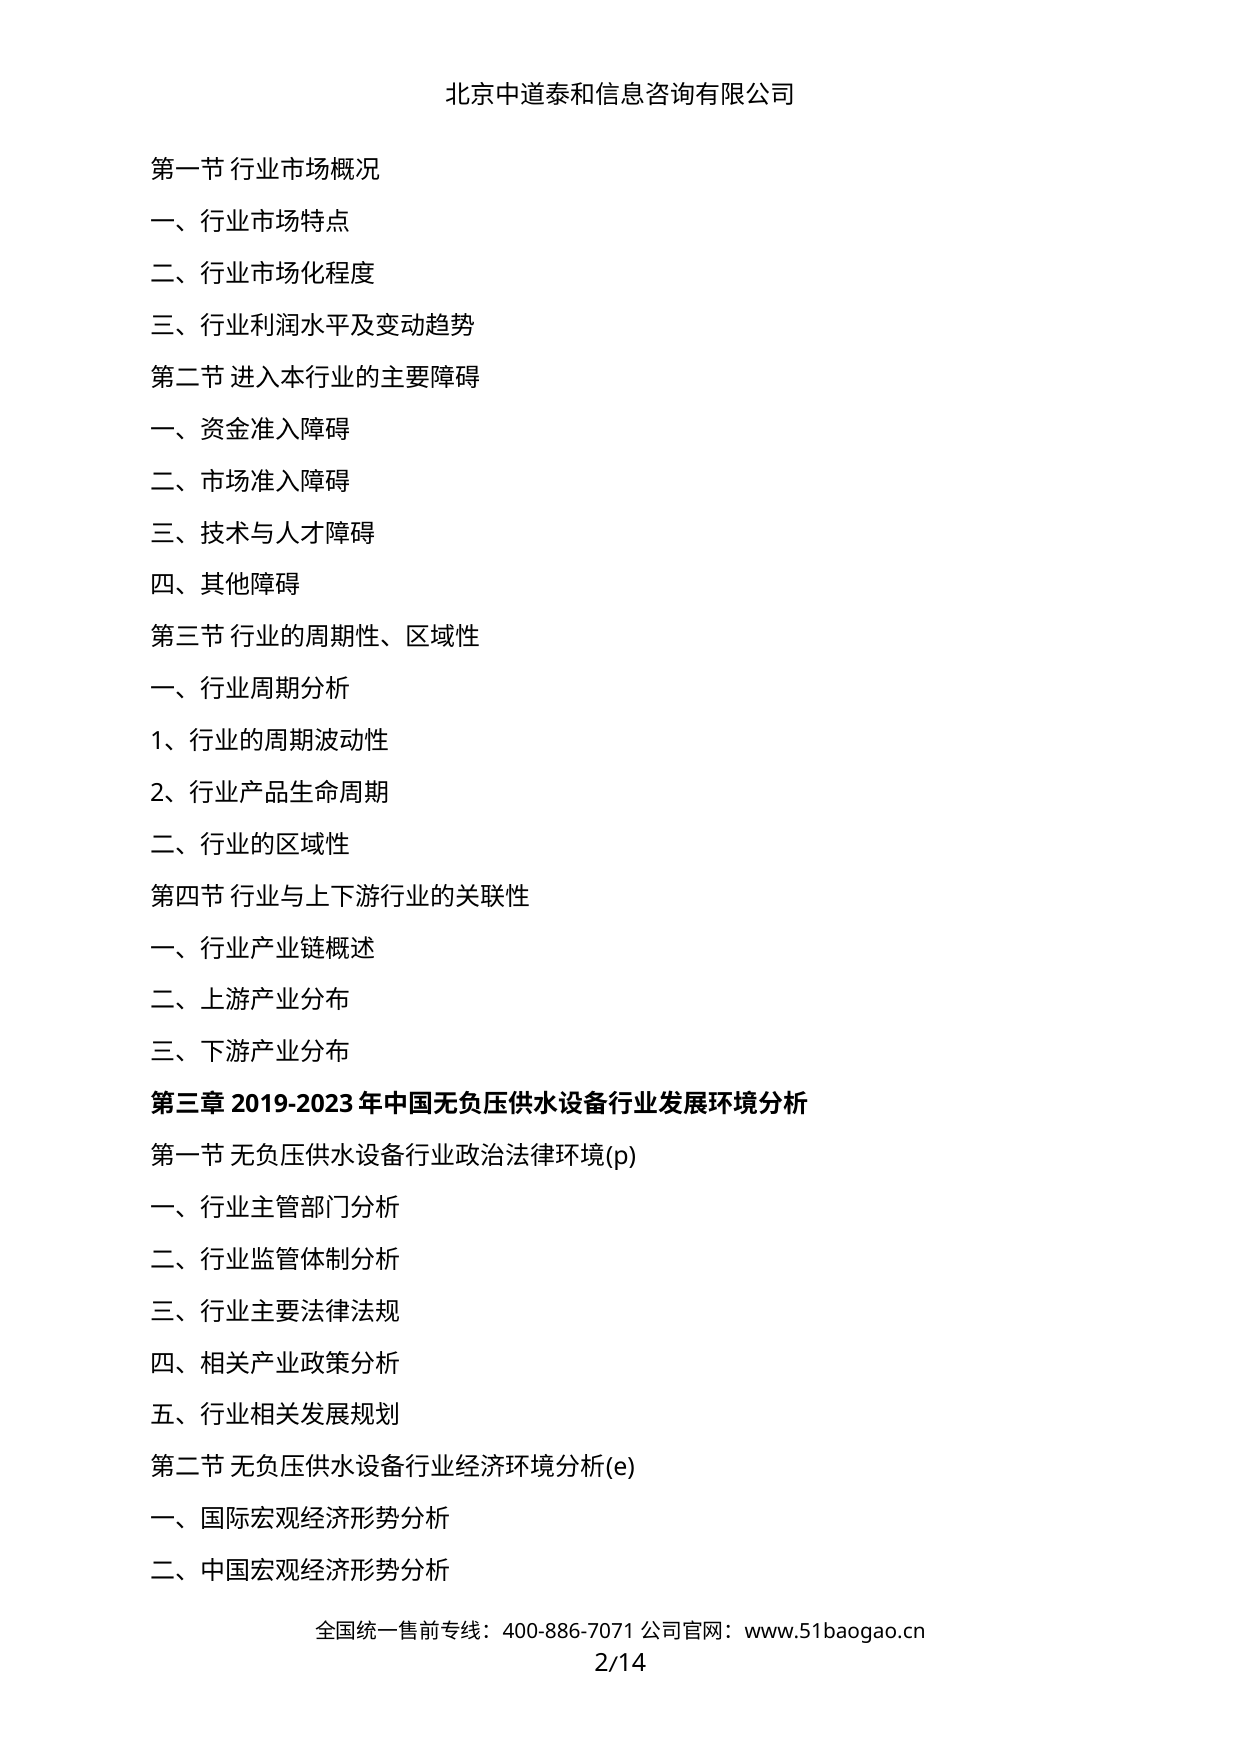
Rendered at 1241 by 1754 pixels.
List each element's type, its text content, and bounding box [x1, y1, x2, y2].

text 一、资金准入障碍 [150, 409, 1090, 446]
text 第二节 无负压供水设备行业经济环境分析(e) [150, 1447, 1090, 1483]
text 第三章 2019-2023年中国无负压供水设备行业发展环境分析 [150, 1084, 1090, 1120]
text 第三节 行业的周期性、区域性 [150, 617, 1090, 653]
text 一、行业产业链概述 [150, 928, 1090, 964]
text 五、行业相关发展规划 [150, 1395, 1090, 1431]
text 四、相关产业政策分析 [150, 1343, 1090, 1379]
text 二、中国宏观经济形势分析 [150, 1551, 1090, 1587]
text 第四节 行业与上下游行业的关联性 [150, 876, 1090, 912]
text 二、行业监管体制分析 [150, 1239, 1090, 1276]
text 四、其他障碍 [150, 565, 1090, 601]
text 2、行业产品生命周期 [150, 772, 1090, 809]
text 一、行业周期分析 [150, 669, 1090, 705]
text 一、行业主管部门分析 [150, 1187, 1090, 1224]
text 一、国际宏观经济形势分析 [150, 1499, 1090, 1535]
text 二、市场准入障碍 [150, 461, 1090, 497]
text 一、行业市场特点 [150, 202, 1090, 238]
text 第一节 行业市场概况 [150, 150, 1090, 186]
text 第二节 进入本行业的主要障碍 [150, 357, 1090, 394]
text 三、行业主要法律法规 [150, 1291, 1090, 1327]
text 二、行业市场化程度 [150, 254, 1090, 290]
text 1、行业的周期波动性 [150, 721, 1090, 757]
text 第一节 无负压供水设备行业政治法律环境(p) [150, 1136, 1090, 1172]
text 二、上游产业分布 [150, 980, 1090, 1016]
text 三、行业利润水平及变动趋势 [150, 306, 1090, 342]
text 二、行业的区域性 [150, 824, 1090, 861]
text 三、技术与人才障碍 [150, 513, 1090, 549]
text 三、下游产业分布 [150, 1032, 1090, 1068]
